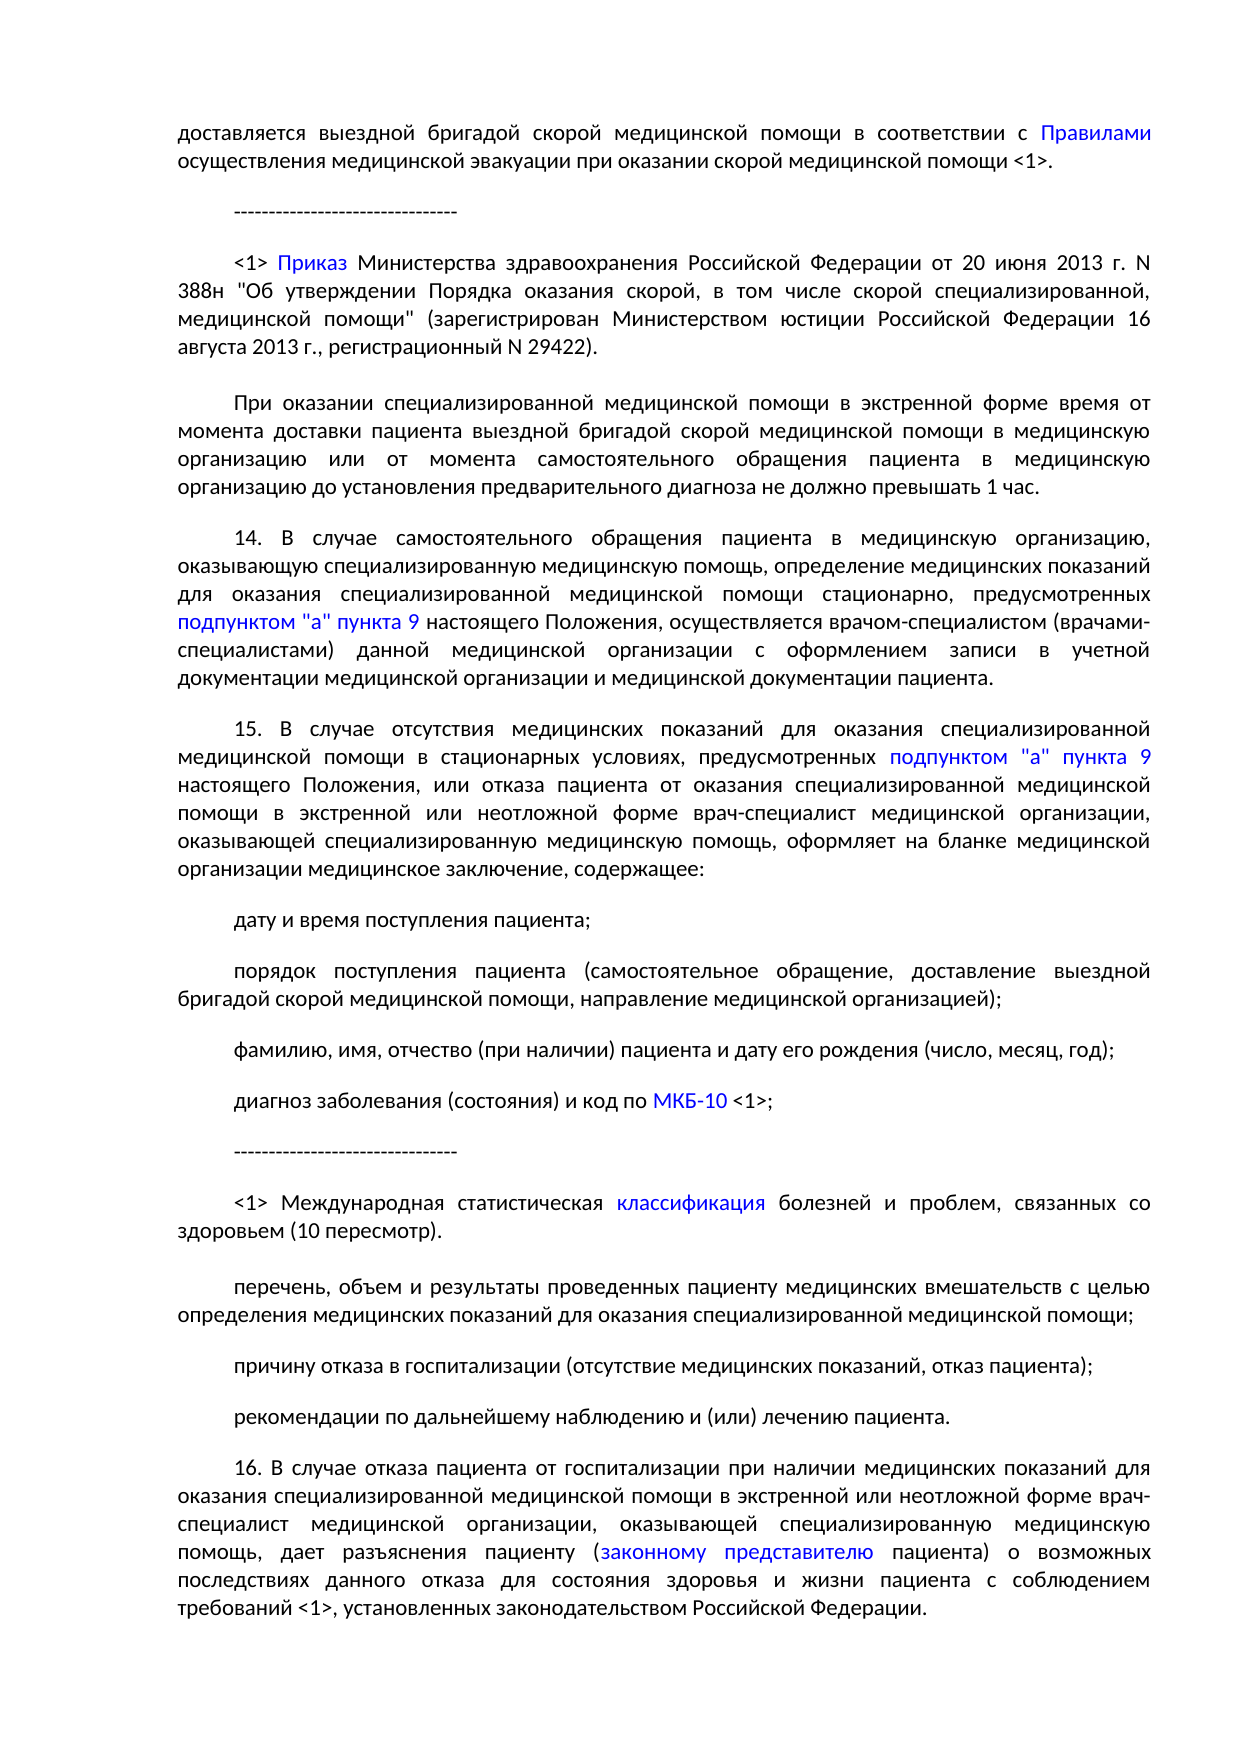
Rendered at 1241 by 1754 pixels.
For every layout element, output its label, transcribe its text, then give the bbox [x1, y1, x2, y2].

text диагноз заболевания (состояния) и код по МКБ-10 <1>; [177, 1086, 1152, 1114]
text -------------------------------- [177, 197, 1152, 225]
text 14. В случае самостоятельного обращения пациента в медицинскую организацию, оказывающую специализированную медицинскую помощь, определение медицинских показаний для оказания специализированной медицинской помощи стационарно, предусмотренных подпунктом "а" пункта 9 настоящего Положения, осуществляется врачом-специалистом (врачами-специалистами) данной медицинской организации с оформлением записи в учетной документации медицинской организации и медицинской документации пациента. [177, 523, 1152, 691]
text <1> Приказ Министерства здравоохранения Российской Федерации от 20 июня 2013 г. N 388н "Об утверждении Порядка оказания скорой, в том числе скорой специализированной, медицинской помощи" (зарегистрирован Министерством юстиции Российской Федерации 16 августа 2013 г., регистрационный N 29422). [177, 248, 1152, 360]
text порядок поступления пациента (самостоятельное обращение, доставление выездной бригадой скорой медицинской помощи, направление медицинской организацией); [177, 956, 1152, 1012]
text -------------------------------- [177, 1137, 1152, 1165]
text 16. В случае отказа пациента от госпитализации при наличии медицинских показаний для оказания специализированной медицинской помощи в экстренной или неотложной форме врач-специалист медицинской организации, оказывающей специализированную медицинскую помощь, дает разъяснения пациенту (законному представителю пациента) о возможных последствиях данного отказа для состояния здоровья и жизни пациента с соблюдением требований <1>, установленных законодательством Российской Федерации. [177, 1453, 1152, 1621]
text причину отказа в госпитализации (отсутствие медицинских показаний, отказ пациента); [177, 1351, 1152, 1379]
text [177, 118, 1152, 174]
text перечень, объем и результаты проведенных пациенту медицинских вмешательств с целью определения медицинских показаний для оказания специализированной медицинской помощи; [177, 1272, 1152, 1328]
text При оказании специализированной медицинской помощи в экстренной форме время от момента доставки пациента выездной бригадой скорой медицинской помощи в медицинскую организацию или от момента самостоятельного обращения пациента в медицинскую организацию до установления предварительного диагноза не должно превышать 1 час. [177, 388, 1152, 500]
text 15. В случае отсутствия медицинских показаний для оказания специализированной медицинской помощи в стационарных условиях, предусмотренных подпунктом "а" пункта 9 настоящего Положения, или отказа пациента от оказания специализированной медицинской помощи в экстренной или неотложной форме врач-специалист медицинской организации, оказывающей специализированную медицинскую помощь, оформляет на бланке медицинской организации медицинское заключение, содержащее: [177, 714, 1152, 882]
text <1> Международная статистическая классификация болезней и проблем, связанных со здоровьем (10 пересмотр). [177, 1188, 1152, 1244]
text фамилию, имя, отчество (при наличии) пациента и дату его рождения (число, месяц, год); [177, 1035, 1152, 1063]
text дату и время поступления пациента; [177, 905, 1152, 933]
text рекомендации по дальнейшему наблюдению и (или) лечению пациента. [177, 1402, 1152, 1430]
